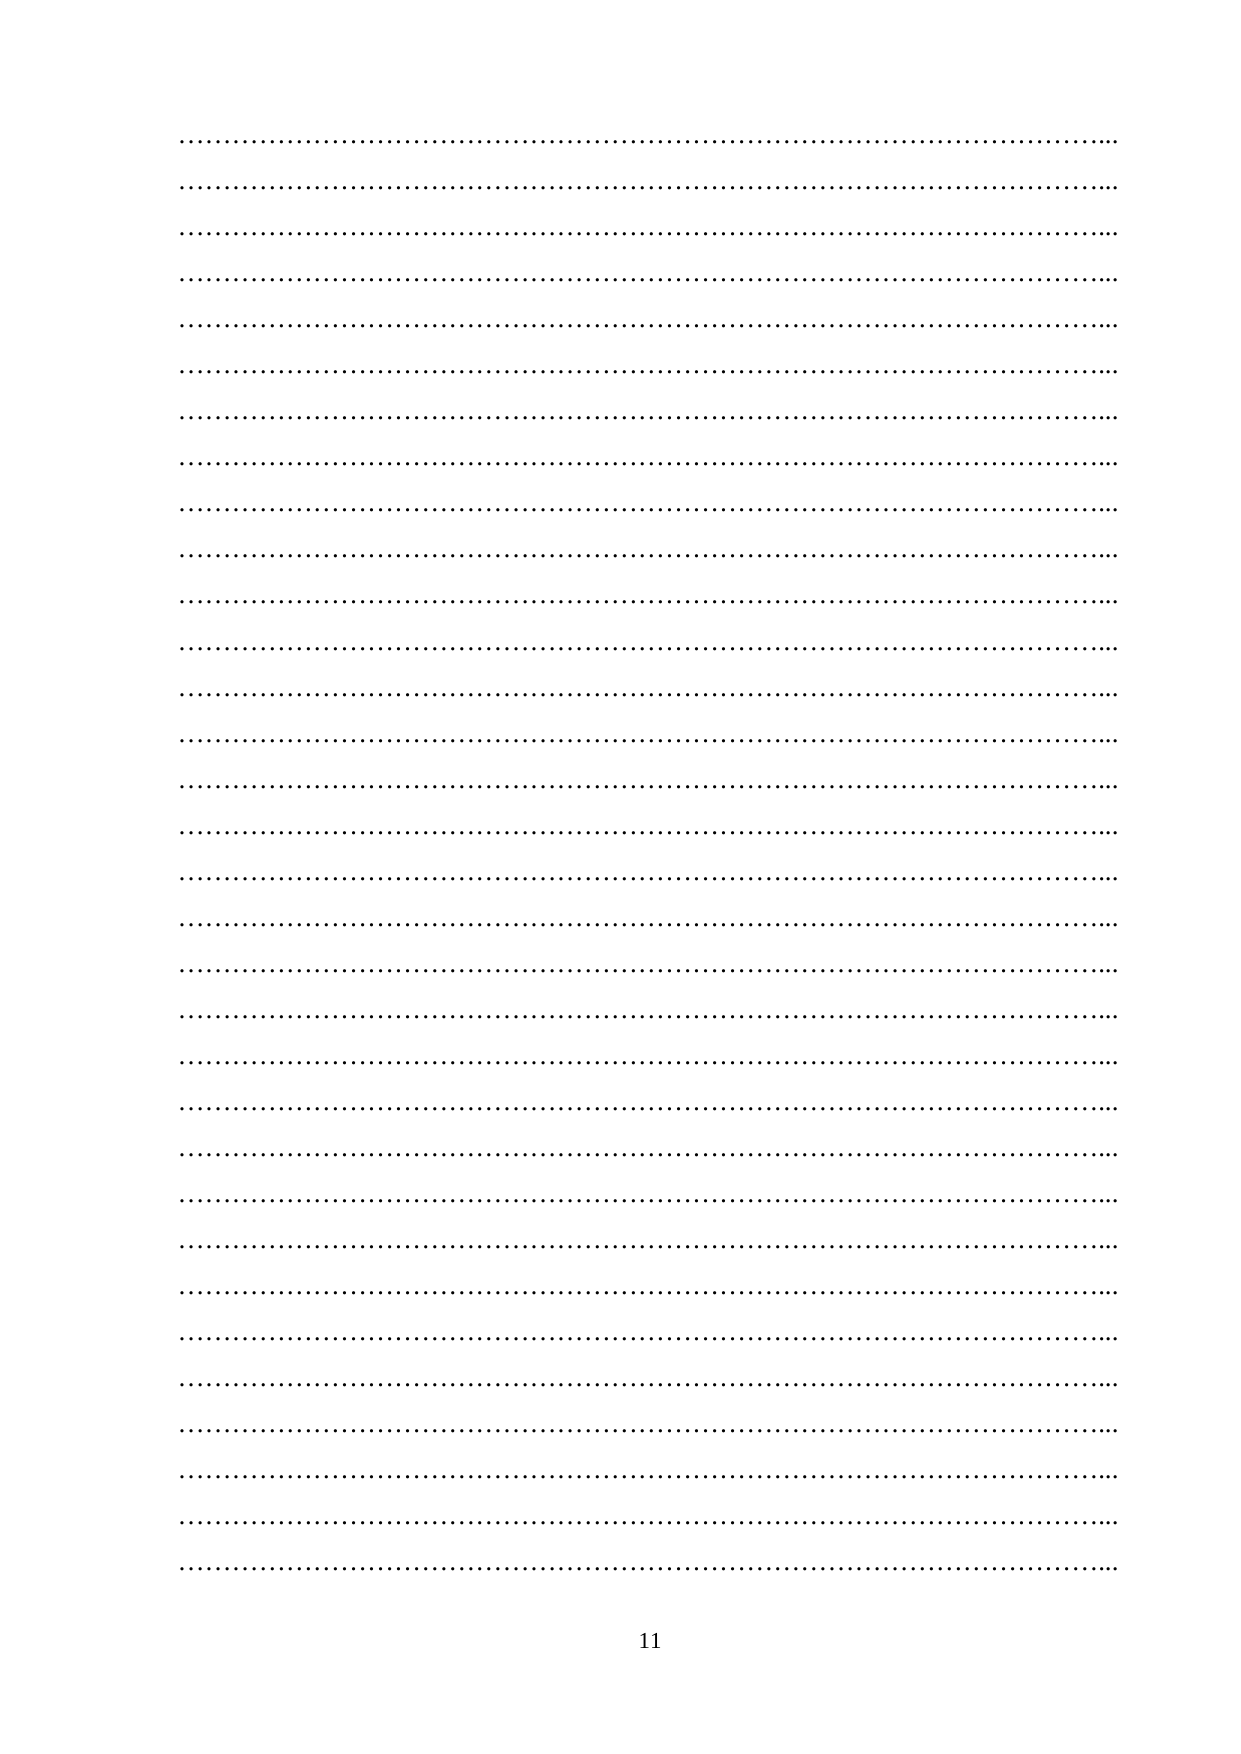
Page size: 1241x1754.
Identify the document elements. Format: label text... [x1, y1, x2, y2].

text …………………………………………………………………………………………... [177, 1361, 1122, 1392]
text …………………………………………………………………………………………... [177, 717, 1122, 748]
text …………………………………………………………………………………………... [177, 1177, 1122, 1208]
text …………………………………………………………………………………………... [177, 947, 1122, 978]
text …………………………………………………………………………………………... [177, 809, 1122, 840]
text …………………………………………………………………………………………... [177, 1269, 1122, 1300]
text …………………………………………………………………………………………... [177, 210, 1122, 241]
text …………………………………………………………………………………………... [177, 1039, 1122, 1070]
text …………………………………………………………………………………………... [177, 440, 1122, 472]
text …………………………………………………………………………………………... [177, 486, 1122, 518]
text …………………………………………………………………………………………... [177, 1499, 1122, 1531]
text …………………………………………………………………………………………... [177, 1453, 1122, 1484]
text …………………………………………………………………………………………... [177, 1545, 1122, 1577]
text …………………………………………………………………………………………... [177, 302, 1122, 333]
text …………………………………………………………………………………………... [177, 1131, 1122, 1162]
text …………………………………………………………………………………………... [177, 394, 1122, 426]
text …………………………………………………………………………………………... [177, 164, 1122, 195]
text …………………………………………………………………………………………... [177, 348, 1122, 379]
text …………………………………………………………………………………………... [177, 1085, 1122, 1116]
text …………………………………………………………………………………………... [177, 1315, 1122, 1346]
text …………………………………………………………………………………………... [177, 993, 1122, 1024]
text …………………………………………………………………………………………... [177, 1407, 1122, 1438]
text …………………………………………………………………………………………... [177, 855, 1122, 886]
text …………………………………………………………………………………………... [177, 763, 1122, 794]
text …………………………………………………………………………………………... [177, 901, 1122, 932]
text …………………………………………………………………………………………... [177, 256, 1122, 287]
text …………………………………………………………………………………………... [177, 532, 1122, 564]
text …………………………………………………………………………………………... [177, 624, 1122, 656]
text …………………………………………………………………………………………... [177, 1223, 1122, 1254]
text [177, 118, 1122, 149]
text …………………………………………………………………………………………... [177, 671, 1122, 702]
text …………………………………………………………………………………………... [177, 578, 1122, 610]
